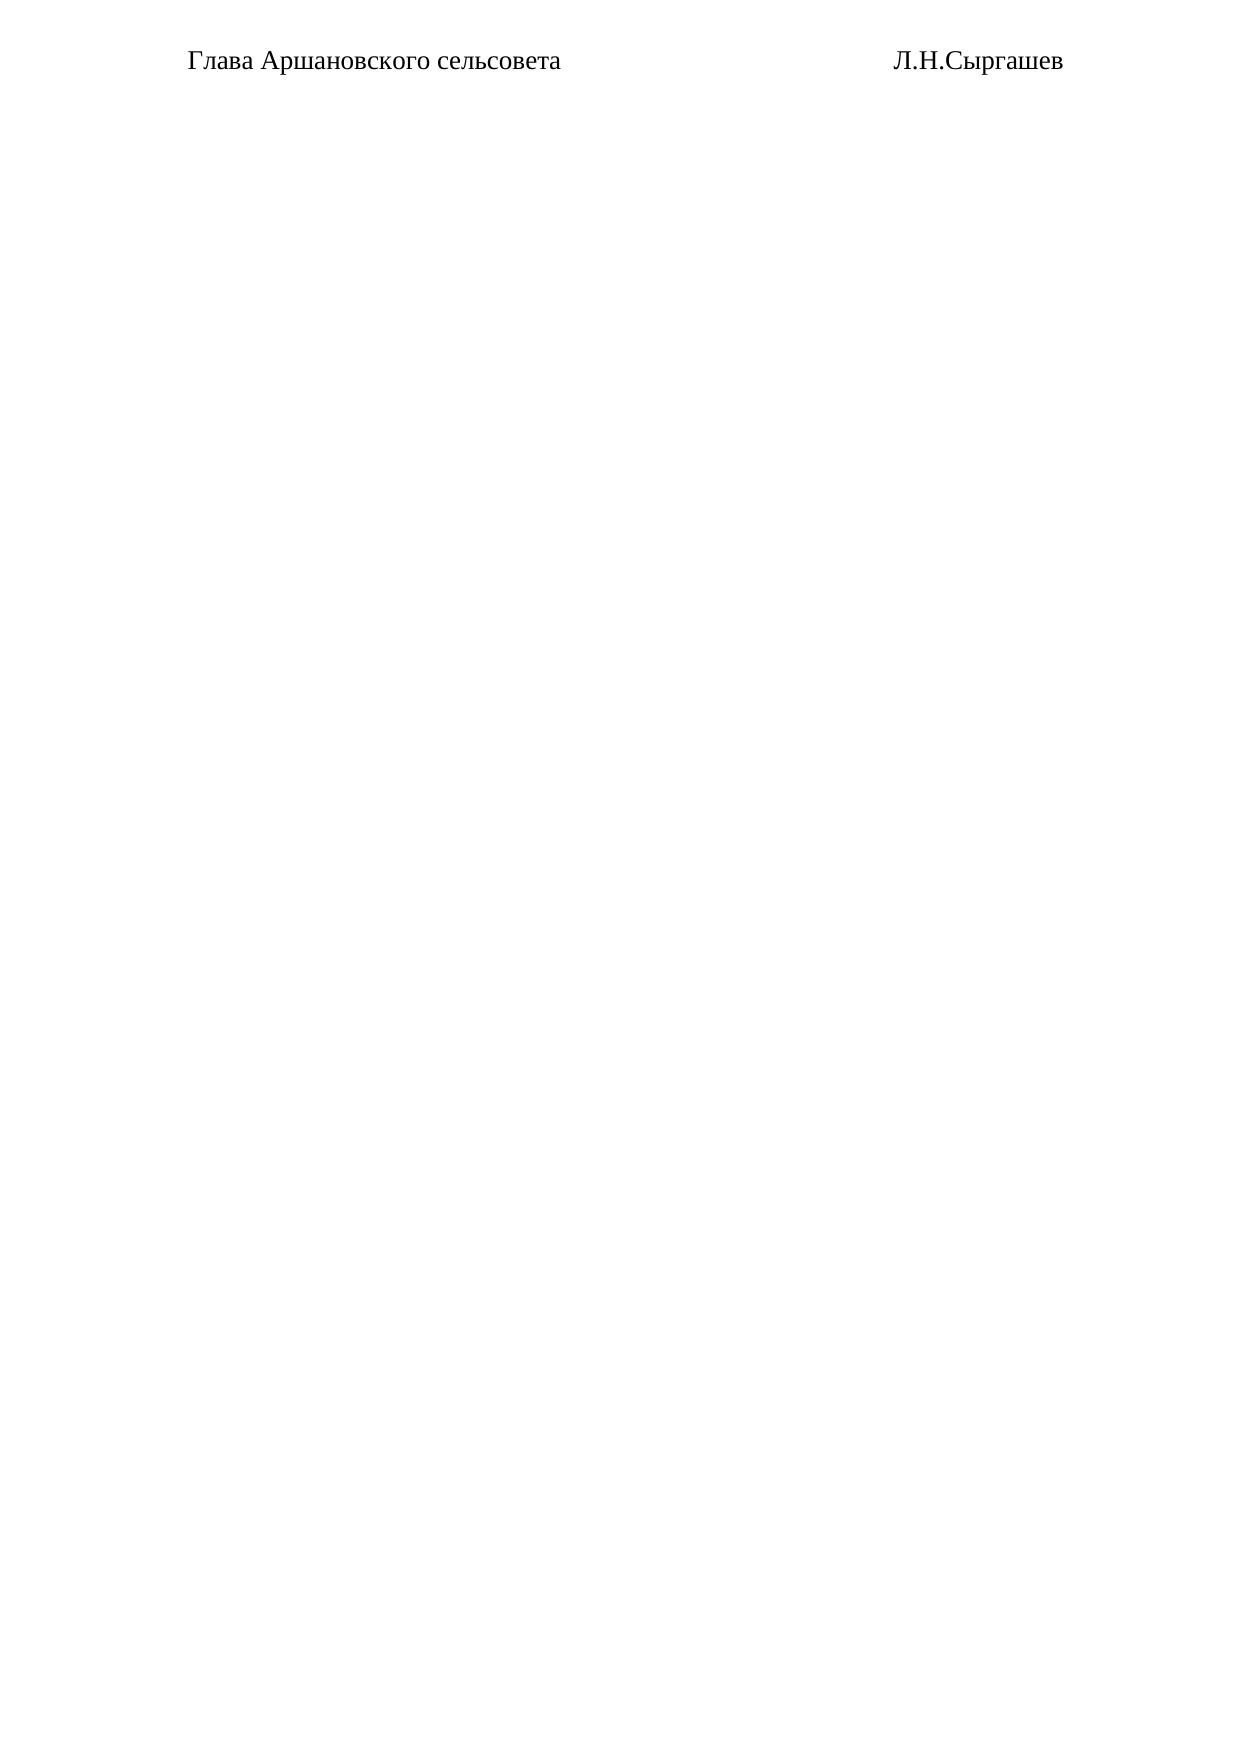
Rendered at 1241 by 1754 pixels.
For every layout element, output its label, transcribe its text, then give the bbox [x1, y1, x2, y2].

text Глава Аршановского сельсовета Л.Н.Сыргашев [187, 44, 1122, 76]
